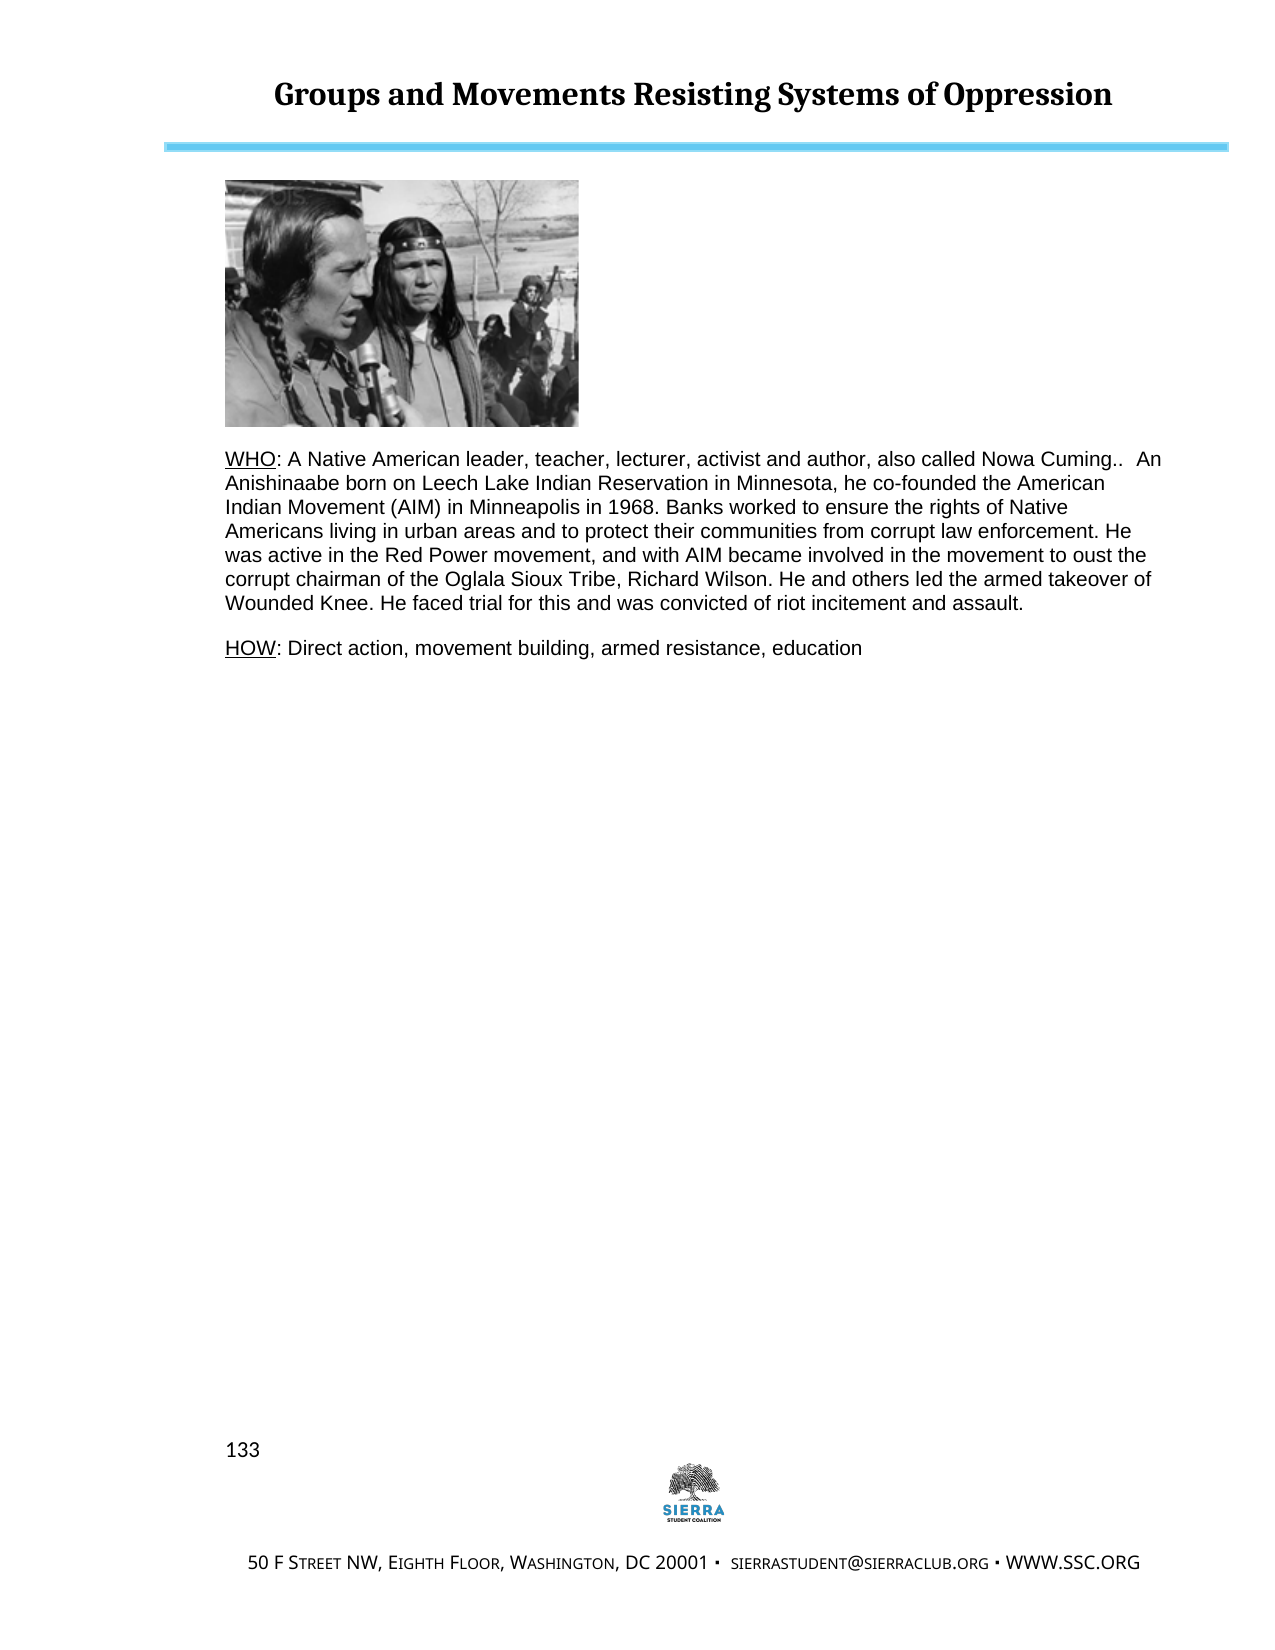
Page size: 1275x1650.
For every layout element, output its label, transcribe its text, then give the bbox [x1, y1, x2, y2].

text HOW: Direct action, movement building, armed resistance, education [225, 636, 1162, 660]
picture [663, 1463, 725, 1522]
text WHO: A Native American leader, teacher, lecturer, activist and author, also called Nowa Cuming.. An Anishinaabe born on Leech Lake Indian Reservation in Minnesota, he co-founded the American Indian Movement (AIM) in Minneapolis in 1968. Banks worked to ensure the rights of Native Americans living in urban areas and to protect their communities from corrupt law enforcement. He was active in the Red Power movement, and with AIM became involved in the movement to oust the corrupt chairman of the Oglala Sioux Tribe, Richard Wilson. He and others led the armed takeover of Wounded Knee. He faced trial for this and was convicted of riot incitement and assault. [225, 447, 1162, 615]
picture [225, 180, 579, 427]
